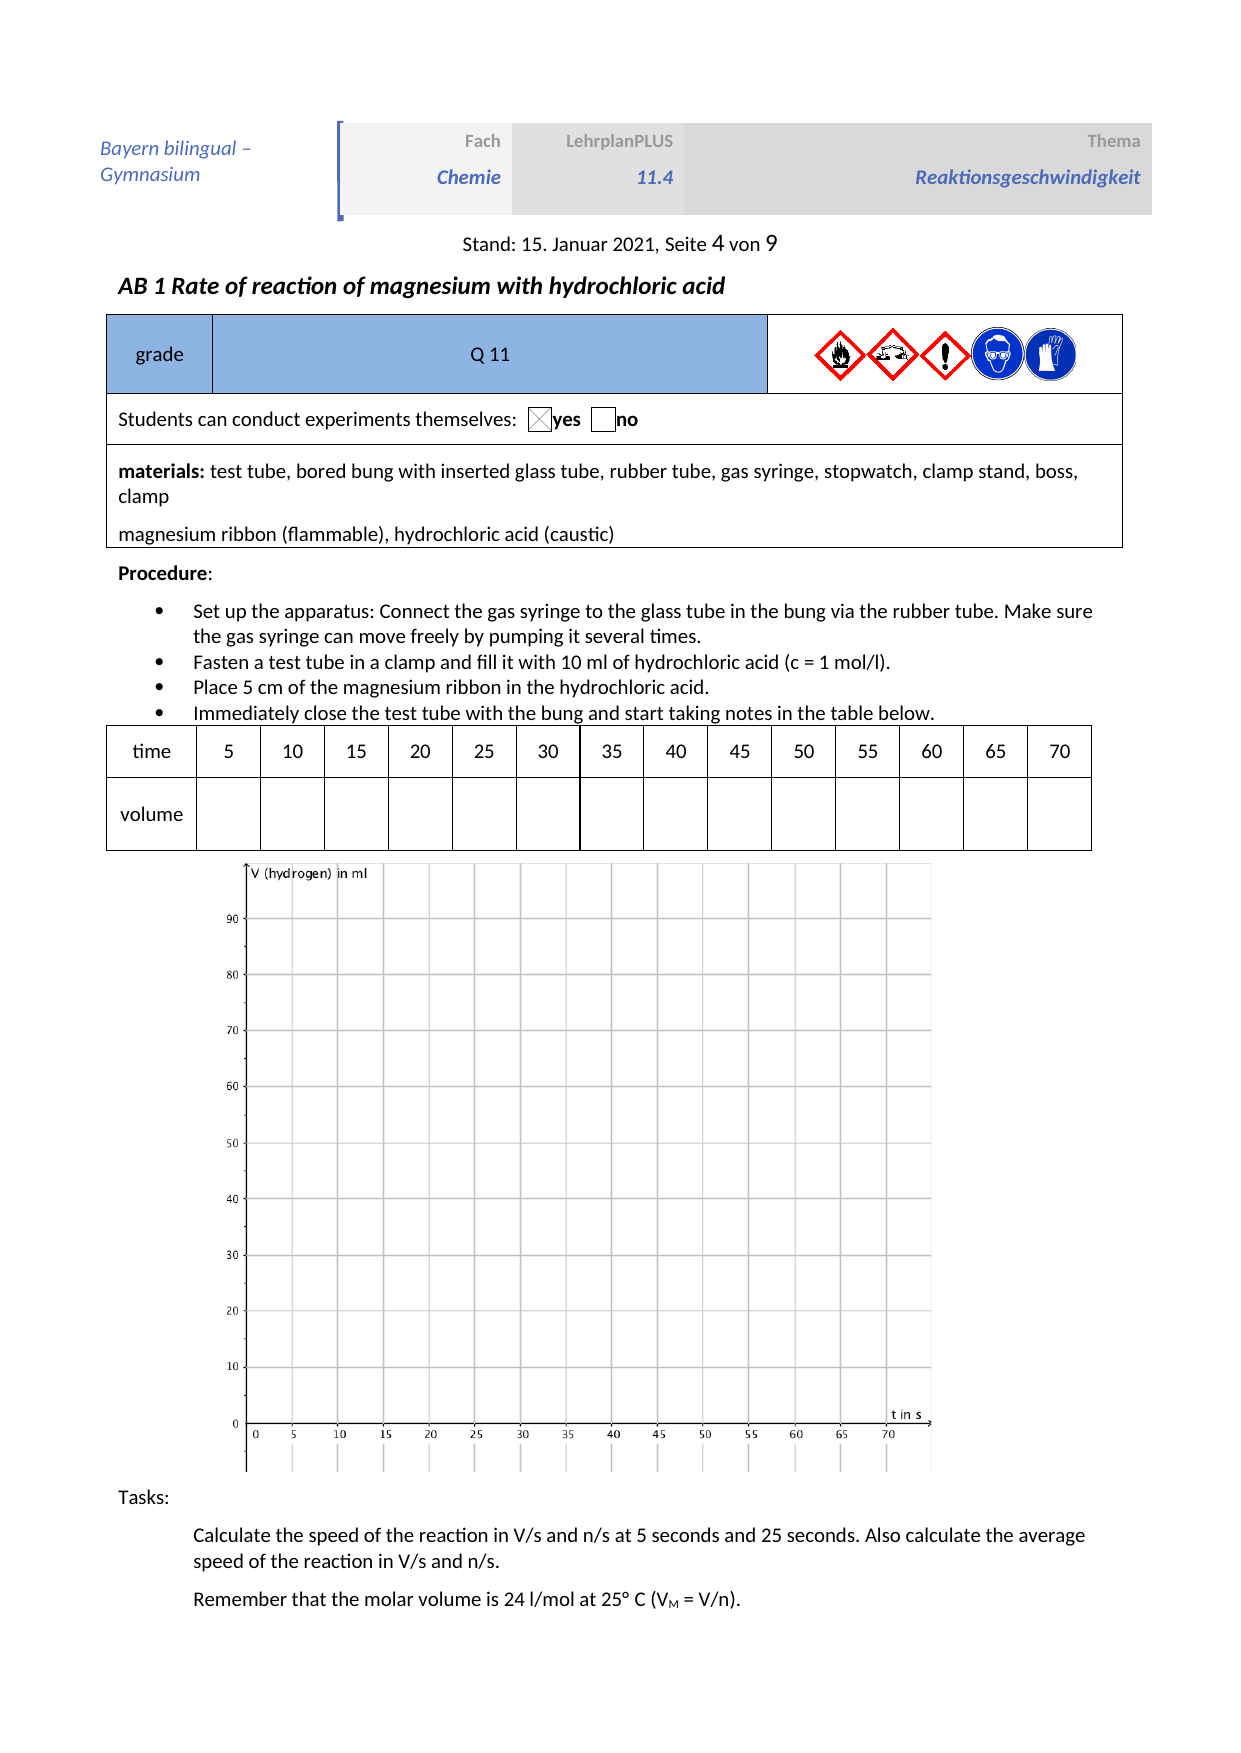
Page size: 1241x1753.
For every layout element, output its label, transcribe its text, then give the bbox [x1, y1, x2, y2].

table_header 30 [517, 726, 579, 777]
table_header 40 [644, 726, 707, 777]
table_cell [325, 778, 388, 849]
picture [813, 327, 972, 381]
picture [1024, 328, 1077, 381]
text Calculate the speed of the reaction in V/s and n/s at 5 seconds and 25 seconds. Also calculate the average speed of the reaction in V/s and n/s. [193, 1522, 1122, 1573]
table_cell [261, 778, 324, 849]
text Procedure: [118, 560, 1122, 586]
table_header 55 [836, 726, 899, 777]
table_header 5 [197, 726, 260, 777]
table_cell [453, 778, 516, 849]
list Immediately close the test tube with the bung and start taking notes in the table below. [156, 700, 1122, 725]
table_header 65 [964, 726, 1027, 777]
table_header 20 [389, 726, 452, 777]
table_cell Students can conduct experiments themselves: yes no [107, 394, 1122, 444]
table_cell [964, 778, 1027, 849]
table_cell materials: test tube, bored bung with inserted glass tube, rubber tube, gas syringe, stopwatch, clamp stand, boss, clamp magnesium ribbon (flammable), hydrochloric acid (caustic) [107, 445, 1122, 547]
table_header 50 [772, 726, 835, 777]
table_header [768, 315, 1122, 393]
table_cell [581, 778, 643, 849]
list Place 5 cm of the magnesium ribbon in the hydrochloric acid. [156, 674, 1122, 700]
text Remember that the molar volume is 24 l/mol at 25° C (VM = V/n). [193, 1586, 1122, 1611]
table_header grade [107, 315, 212, 393]
table_header 60 [900, 726, 963, 777]
table_header 25 [453, 726, 516, 777]
table_header 45 [708, 726, 771, 777]
text Tasks: [118, 1484, 1122, 1510]
table_header 70 [1028, 726, 1091, 777]
table_cell [836, 778, 899, 849]
list Set up the apparatus: Connect the gas syringe to the glass tube in the bung via the rubber tube. Make sure the gas syringe can move freely by pumping it several times. [156, 598, 1122, 649]
text AB 1 Rate of reaction of magnesium with hydrochloric acid [118, 270, 1122, 301]
picture [118, 863, 932, 1472]
table_cell [1028, 778, 1091, 849]
table_header time [107, 726, 196, 777]
table_cell [900, 778, 963, 849]
table_cell [197, 778, 260, 849]
table_cell [772, 778, 835, 849]
table_header 35 [581, 726, 643, 777]
table_header 15 [325, 726, 388, 777]
table_cell [708, 778, 771, 849]
table_cell [644, 778, 707, 849]
table_header Q 11 [213, 315, 767, 393]
table_cell [517, 778, 579, 849]
table_header 10 [261, 726, 324, 777]
table_cell [389, 778, 452, 849]
table_cell volume [107, 778, 196, 849]
list Fasten a test tube in a clamp and fill it with 10 ml of hydrochloric acid (c = 1 mol/l). [156, 649, 1122, 674]
